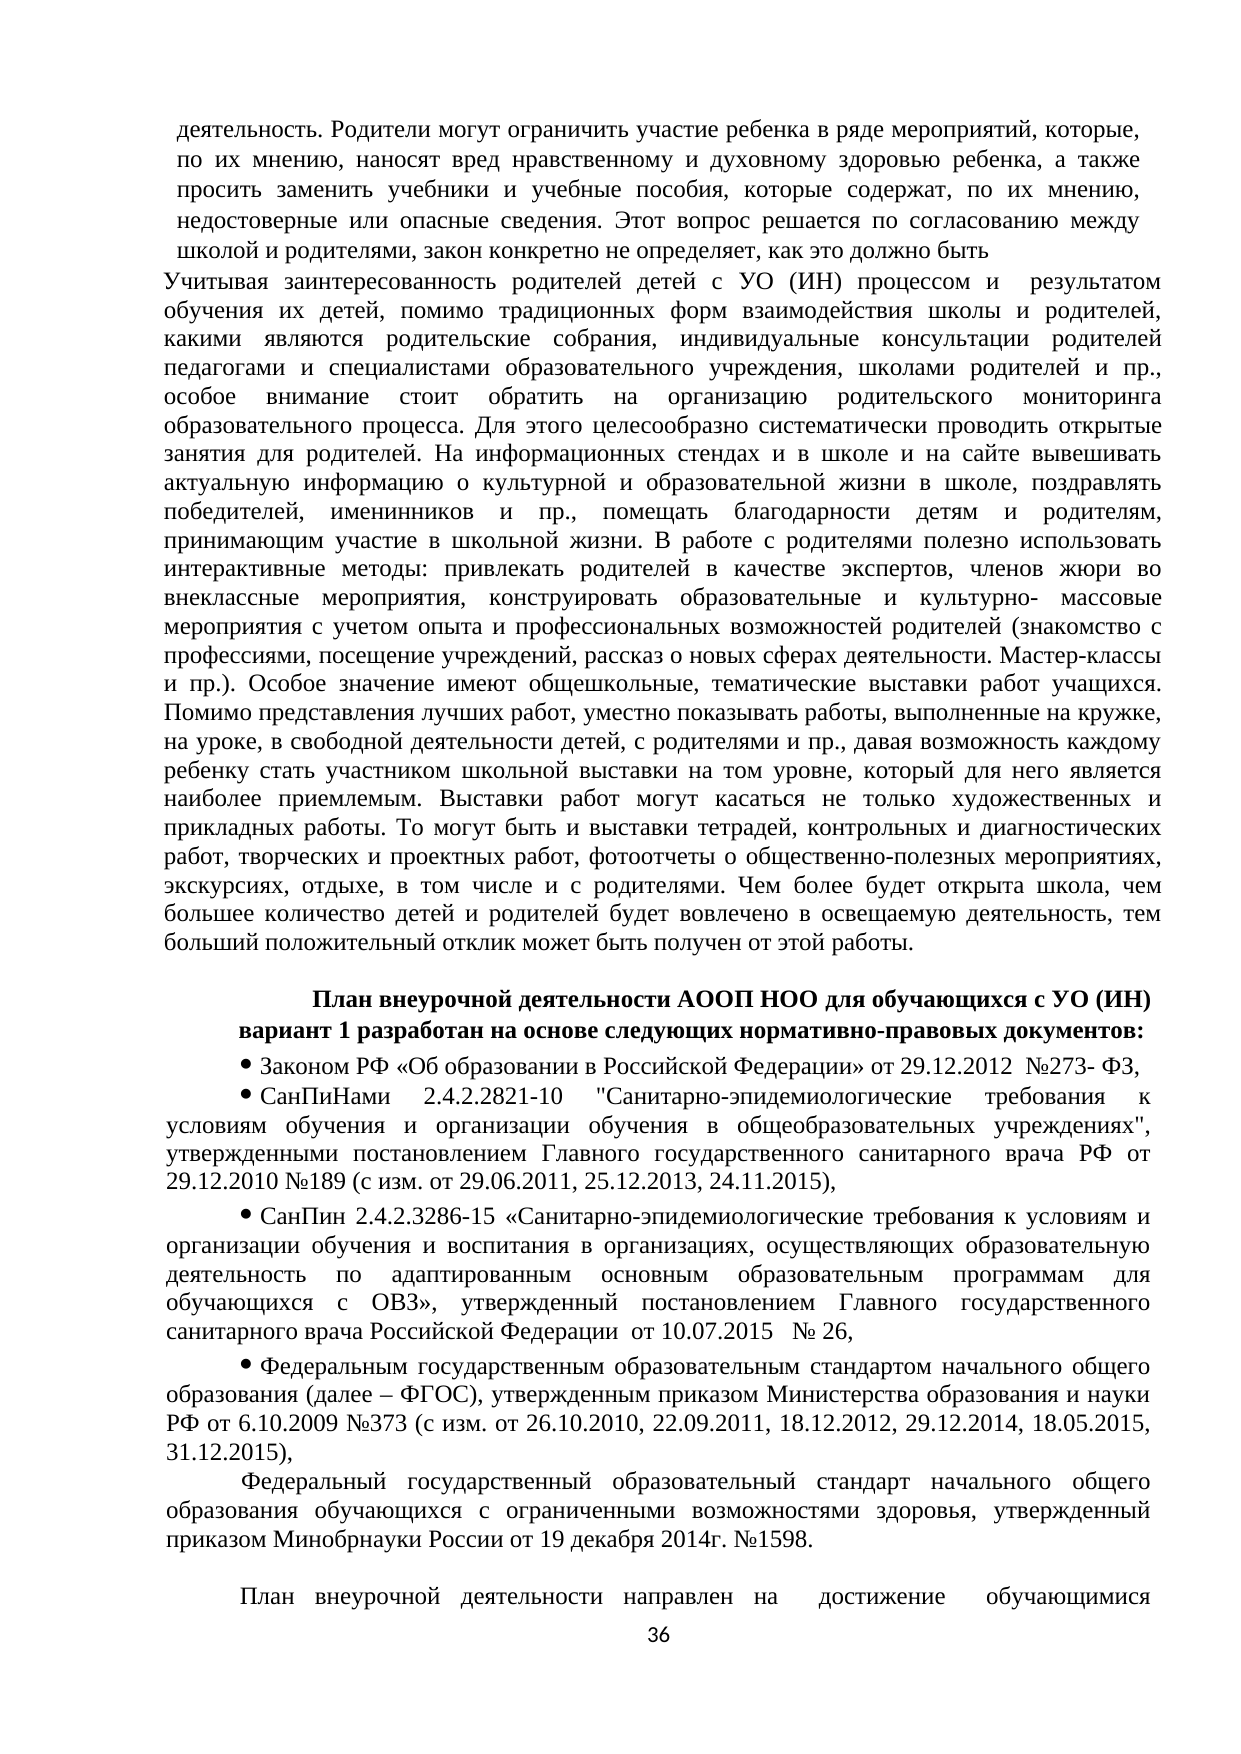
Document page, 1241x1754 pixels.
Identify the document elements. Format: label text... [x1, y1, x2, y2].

list СанПин 2.4.2.3286-15 «Санитарно-эпидемиологические требования к условиям и организации обучения и воспитания в организациях, осуществляющих образовательную деятельность по адаптированным основным образовательным программам для обучающихся с ОВЗ», утвержденный постановлением Главного государственного санитарного врача Российской Федерации от 10.07.2015 № 26, [166, 1202, 1151, 1345]
subtitle План внеурочной деятельности АООП НОО для обучающихся с УО (ИН) вариант 1 разработан на основе следующих нормативно-правовых документов: [238, 984, 1151, 1044]
list СанПиНами 2.4.2.2821-10 "Санитарно-эпидемиологические требования к условиям обучения и организации обучения в общеобразовательных учреждениях", утвержденными постановлением Главного государственного санитарного врача РФ от 29.12.2010 №189 (с изм. от 29.06.2011, 25.12.2013, 24.11.2015), [166, 1081, 1151, 1195]
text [166, 1581, 1151, 1610]
text Федеральный государственный образовательный стандарт начального общего образования обучающихся с ограниченными возможностями здоровья, утвержденный приказом Минобрнауки России от 19 декабря 2014г. №1598. [166, 1466, 1151, 1552]
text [176, 114, 1141, 264]
list Законом РФ «Об образовании в Российской Федерации» от 29.12.2012 №273- ФЗ, [241, 1047, 1163, 1081]
subtitle Учитывая заинтересованность родителей детей с УО (ИН) процессом и результатом обучения их детей, помимо традиционных форм взаимодействия школы и родителей, какими являются родительские собрания, индивидуальные консультации родителей педагогами и специалистами образовательного учреждения, школами родителей и пр., особое внимание стоит обратить на организацию родительского мониторинга образовательного процесса. Для этого целесообразно систематически проводить открытые занятия для родителей. На информационных стендах и в школе и на сайте вывешивать актуальную информацию о культурной и образовательной жизни в школе, поздравлять победителей, именинников и пр., помещать благодарности детям и родителям, принимающим участие в школьной жизни. В работе с родителями полезно использовать интерактивные методы: привлекать родителей в качестве экспертов, членов жюри во внеклассные мероприятия, конструировать образовательные и культурно- массовые мероприятия с учетом опыта и профессиональных возможностей родителей (знакомство с профессиями, посещение учреждений, рассказ о новых сферах деятельности. Мастер-классы и пр.). Особое значение имеют общешкольные, тематические выставки работ учащихся. Помимо представления лучших работ, уместно показывать работы, выполненные на кружке, на уроке, в свободной деятельности детей, с родителями и пр., давая возможность каждому ребенку стать участником школьной выставки на том уровне, который для него является наиболее приемлемым. Выставки работ могут касаться не только художественных и прикладных работы. То могут быть и выставки тетрадей, контрольных и диагностических работ, творческих и проектных работ, фотоотчеты о общественно-полезных мероприятиях, экскурсиях, отдыхе, в том числе и с родителями. Чем более будет открыта школа, чем большее количество детей и родителей будет вовлечено в освещаемую деятельность, тем больший положительный отклик может быть получен от этой работы. [163, 266, 1163, 956]
list Федеральным государственным образовательным стандартом начального общего образования (далее – ФГОС), утвержденным приказом Министерства образования и науки РФ от 6.10.2009 №373 (с изм. от 26.10.2010, 22.09.2011, 18.12.2012, 29.12.2014, 18.05.2015, 31.12.2015), [166, 1351, 1151, 1466]
